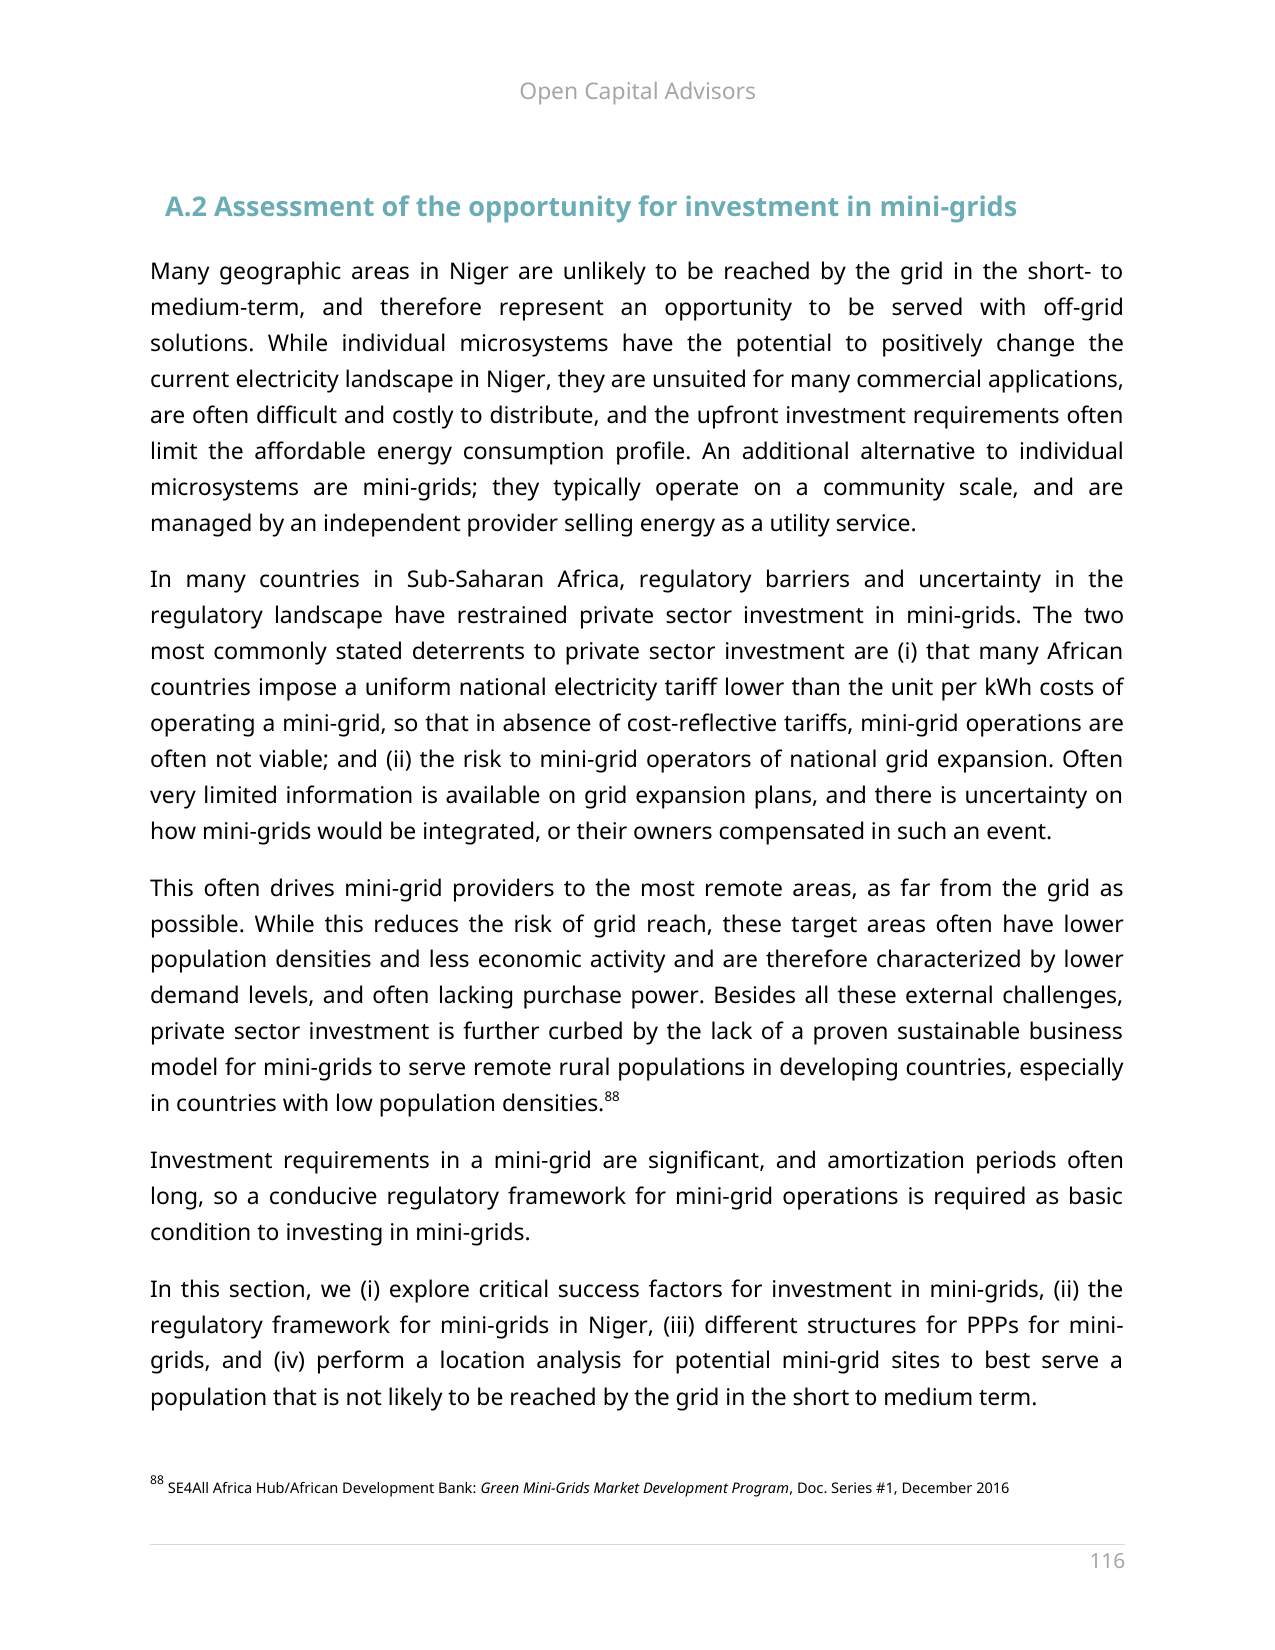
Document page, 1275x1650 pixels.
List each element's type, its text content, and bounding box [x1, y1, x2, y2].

text This often drives mini-grid providers to the most remote areas, as far from the grid as possible. While this reduces the risk of grid reach, these target areas often have lower population densities and less economic activity and are therefore characterized by lower demand levels, and often lacking purchase power. Besides all these external challenges, private sector investment is further curbed by the lack of a proven sustainable business model for mini-grids to serve remote rural populations in developing countries, especially in countries with low population densities. [150, 872, 1125, 1118]
text Investment requirements in a mini-grid are significant, and amortization periods often long, so a conducive regulatory framework for mini-grid operations is required as basic condition to investing in mini-grids. [150, 1144, 1125, 1247]
text Many geographic areas in Niger are unlikely to be reached by the grid in the short- to medium-term, and therefore represent an opportunity to be served with off-grid solutions. While individual microsystems have the potential to positively change the current electricity landscape in Niger, they are unsuited for many commercial applications, are often difficult and costly to distribute, and the upfront investment requirements often limit the affordable energy consumption profile. An additional alternative to individual microsystems are mini-grids; they typically operate on a community scale, and are managed by an independent provider selling energy as a utility service. [150, 255, 1125, 538]
list A.2 Assessment of the opportunity for investment in mini-grids [165, 187, 1125, 224]
text In this section, we (i) explore critical success factors for investment in mini-grids, (ii) the regulatory framework for mini-grids in Niger, (iii) different structures for PPPs for mini-grids, and (iv) perform a location analysis for potential mini-grid sites to best serve a population that is not likely to be reached by the grid in the short to medium term. [150, 1273, 1125, 1412]
text In many countries in Sub-Saharan Africa, regulatory barriers and uncertainty in the regulatory landscape have restrained private sector investment in mini-grids. The two most commonly stated deterrents to private sector investment are (i) that many African countries impose a uniform national electricity tariff lower than the unit per kWh costs of operating a mini-grid, so that in absence of cost-reflective tariffs, mini-grid operations are often not viable; and (ii) the risk to mini-grid operators of national grid expansion. Often very limited information is available on grid expansion plans, and there is uncertainty on how mini-grids would be integrated, or their owners compensated in such an event. [150, 563, 1125, 846]
